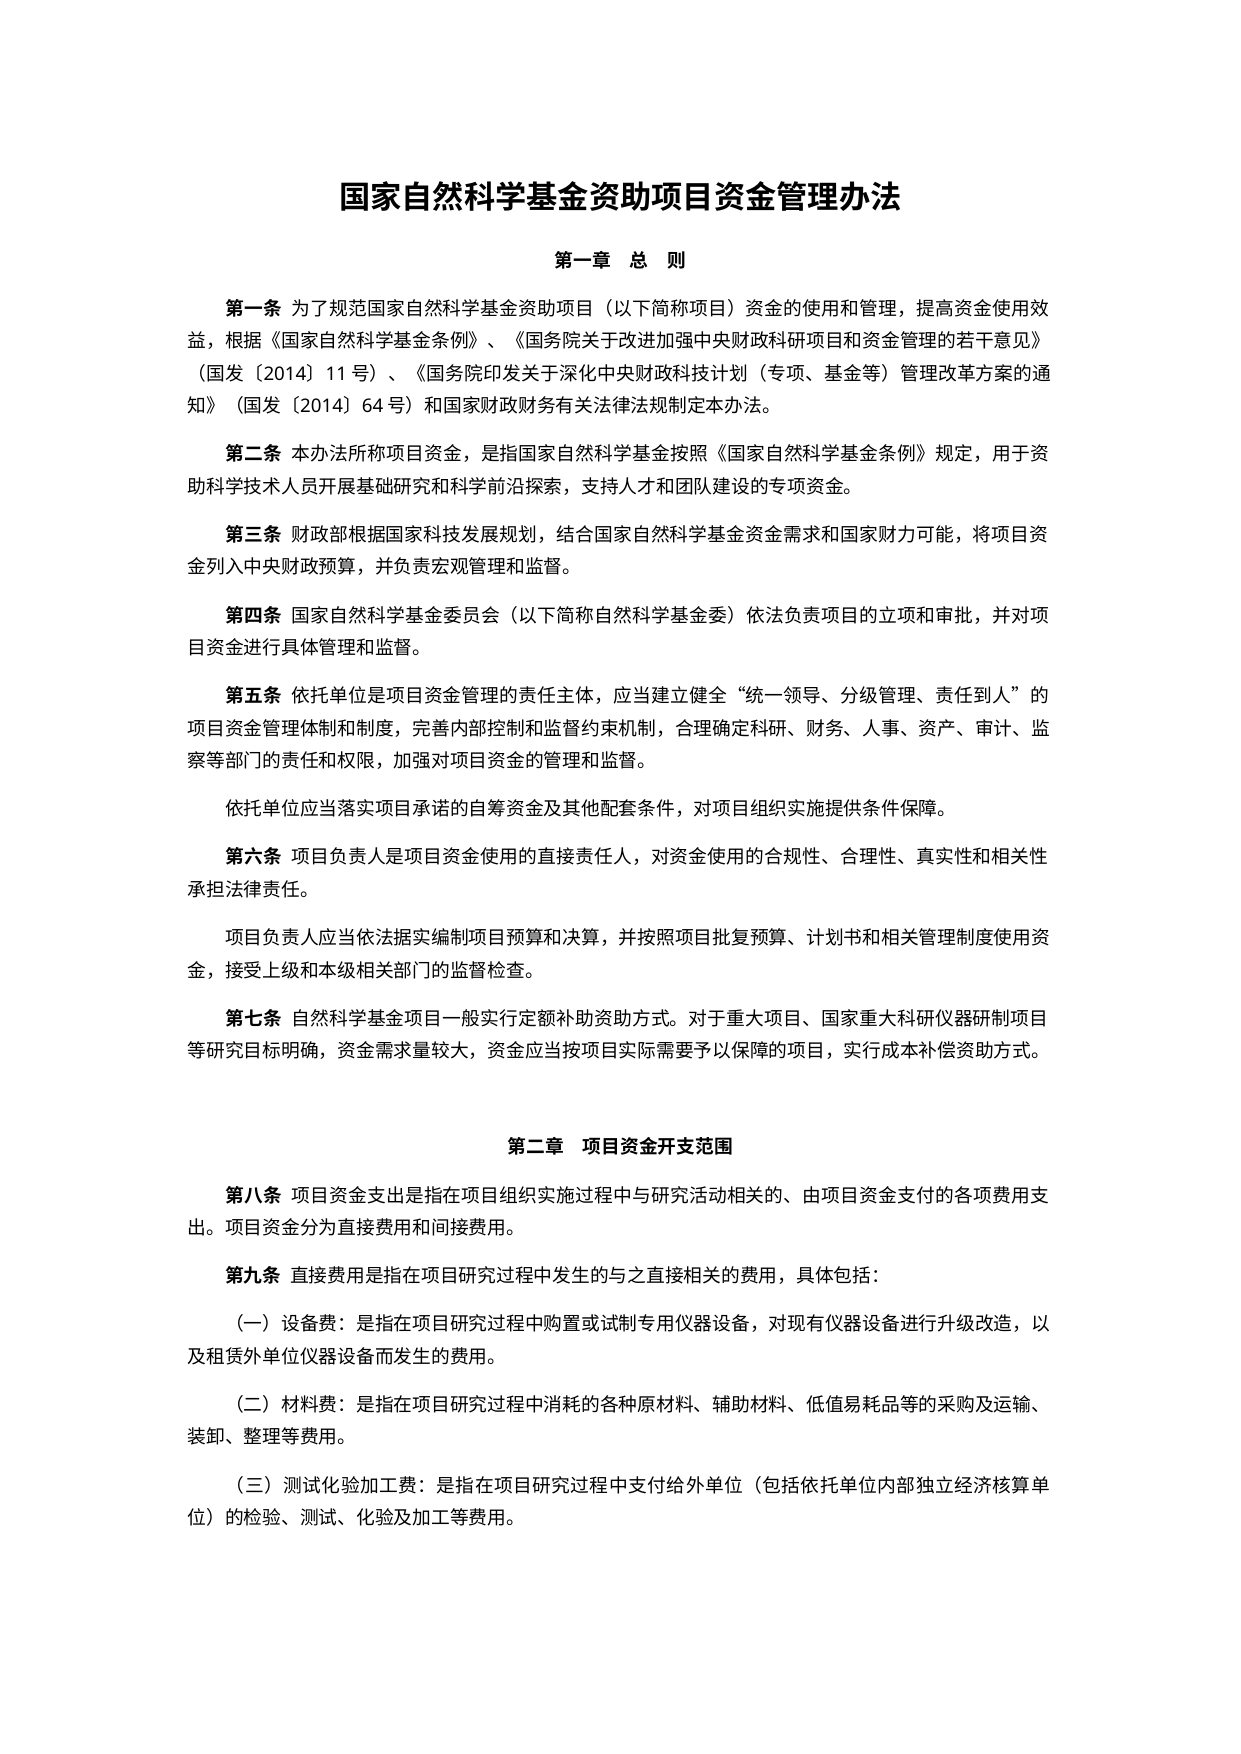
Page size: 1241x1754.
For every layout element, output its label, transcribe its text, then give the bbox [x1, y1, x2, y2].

text 第一条 为了规范国家自然科学基金资助项目（以下简称项目）资金的使用和管理，提高资金使用效益，根据《国家自然科学基金条例》、《国务院关于改进加强中央财政科研项目和资金管理的若干意见》（国发〔2014〕11号）、《国务院印发关于深化中央财政科技计划（专项、基金等）管理改革方案的通知》（国发〔2014〕64号）和国家财政财务有关法律法规制定本办法。 [187, 291, 1053, 421]
text （一）设备费：是指在项目研究过程中购置或试制专用仪器设备，对现有仪器设备进行升级改造，以及租赁外单位仪器设备而发生的费用。 [187, 1306, 1053, 1371]
text （二）材料费：是指在项目研究过程中消耗的各种原材料、辅助材料、低值易耗品等的采购及运输、装卸、整理等费用。 [187, 1387, 1053, 1452]
text 第八条 项目资金支出是指在项目组织实施过程中与研究活动相关的、由项目资金支付的各项费用支出。项目资金分为直接费用和间接费用。 [187, 1178, 1053, 1243]
text 项目负责人应当依法据实编制项目预算和决算，并按照项目批复预算、计划书和相关管理制度使用资金，接受上级和本级相关部门的监督检查。 [187, 920, 1053, 985]
text 依托单位应当落实项目承诺的自筹资金及其他配套条件，对项目组织实施提供条件保障。 [187, 791, 1053, 824]
text 第五条 依托单位是项目资金管理的责任主体，应当建立健全“统一领导、分级管理、责任到人”的项目资金管理体制和制度，完善内部控制和监督约束机制，合理确定科研、财务、人事、资产、审计、监察等部门的责任和权限，加强对项目资金的管理和监督。 [187, 678, 1053, 776]
text 第二章 项目资金开支范围 [187, 1129, 1053, 1162]
text 第七条 自然科学基金项目一般实行定额补助资助方式。对于重大项目、国家重大科研仪器研制项目等研究目标明确，资金需求量较大，资金应当按项目实际需要予以保障的项目，实行成本补偿资助方式。 [187, 1001, 1053, 1066]
text 第六条 项目负责人是项目资金使用的直接责任人，对资金使用的合规性、合理性、真实性和相关性承担法律责任。 [187, 839, 1053, 904]
text （三）测试化验加工费：是指在项目研究过程中支付给外单位（包括依托单位内部独立经济核算单位）的检验、测试、化验及加工等费用。 [187, 1468, 1053, 1533]
text 第一章 总 则 [187, 243, 1053, 275]
text 国家自然科学基金资助项目资金管理办法 [187, 162, 1053, 227]
text 第四条 国家自然科学基金委员会（以下简称自然科学基金委）依法负责项目的立项和审批，并对项目资金进行具体管理和监督。 [187, 598, 1053, 663]
text 第三条 财政部根据国家科技发展规划，结合国家自然科学基金资金需求和国家财力可能，将项目资金列入中央财政预算，并负责宏观管理和监督。 [187, 517, 1053, 582]
text 第二条 本办法所称项目资金，是指国家自然科学基金按照《国家自然科学基金条例》规定，用于资助科学技术人员开展基础研究和科学前沿探索，支持人才和团队建设的专项资金。 [187, 436, 1053, 501]
text 第九条 直接费用是指在项目研究过程中发生的与之直接相关的费用，具体包括： [187, 1258, 1053, 1291]
